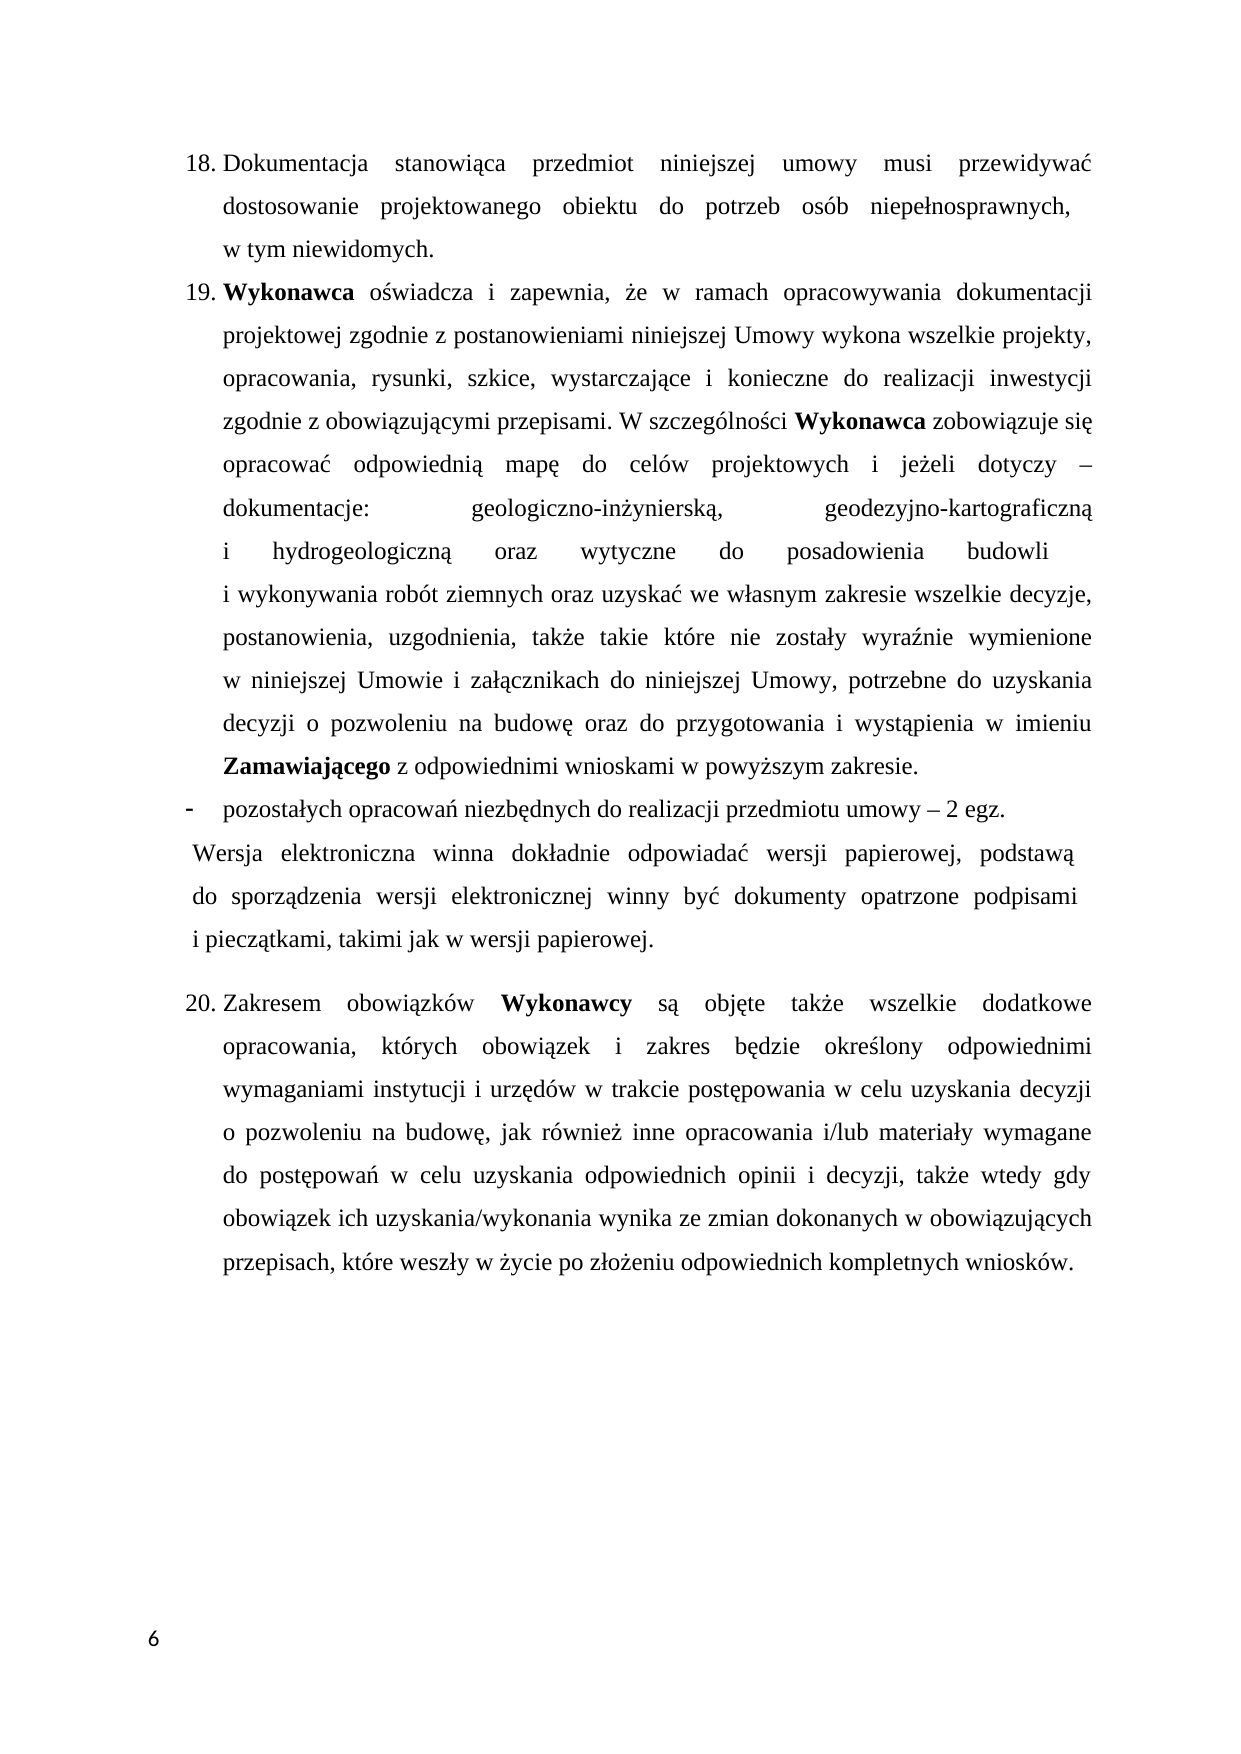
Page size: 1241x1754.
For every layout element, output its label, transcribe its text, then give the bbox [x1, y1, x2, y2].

list pozostałych opracowań niezbędnych do realizacji przedmiotu umowy – 2 egz. [185, 794, 1093, 823]
list Dokumentacja stanowiąca przedmiot niniejszej umowy musi przewidywać dostosowanie projektowanego obiektu do potrzeb osób niepełnosprawnych, w tym niewidomych. [185, 148, 1093, 263]
text Wersja elektroniczna winna dokładnie odpowiadać wersji papierowej, podstawą do sporządzenia wersji elektronicznej winny być dokumenty opatrzone podpisami i pieczątkami, takimi jak w wersji papierowej. [192, 838, 1093, 953]
list Wykonawca oświadcza i zapewnia, że w ramach opracowywania dokumentacji projektowej zgodnie z postanowieniami niniejszej Umowy wykona wszelkie projekty, opracowania, rysunki, szkice, wystarczające i konieczne do realizacji inwestycji zgodnie z obowiązującymi przepisami. W szczególności Wykonawca zobowiązuje się opracować odpowiednią mapę do celów projektowych i jeżeli dotyczy – dokumentacje: geologiczno-inżynierską, geodezyjno-kartograficzną i hydrogeologiczną oraz wytyczne do posadowienia budowli i wykonywania robót ziemnych oraz uzyskać we własnym zakresie wszelkie decyzje, postanowienia, uzgodnienia, także takie które nie zostały wyraźnie wymienione w niniejszej Umowie i załącznikach do niniejszej Umowy, potrzebne do uzyskania decyzji o pozwoleniu na budowę oraz do przygotowania i wystąpienia w imieniu Zamawiającego z odpowiednimi wnioskami w powyższym zakresie. [185, 277, 1093, 780]
list Zakresem obowiązków Wykonawcy są objęte także wszelkie dodatkowe opracowania, których obowiązek i zakres będzie określony odpowiednimi wymaganiami instytucji i urzędów w trakcie postępowania w celu uzyskania decyzji o pozwoleniu na budowę, jak również inne opracowania i/lub materiały wymagane do postępowań w celu uzyskania odpowiednich opinii i decyzji, także wtedy gdy obowiązek ich uzyskania/wykonania wynika ze zmian dokonanych w obowiązujących przepisach, które weszły w życie po złożeniu odpowiednich kompletnych wniosków. [185, 988, 1093, 1275]
